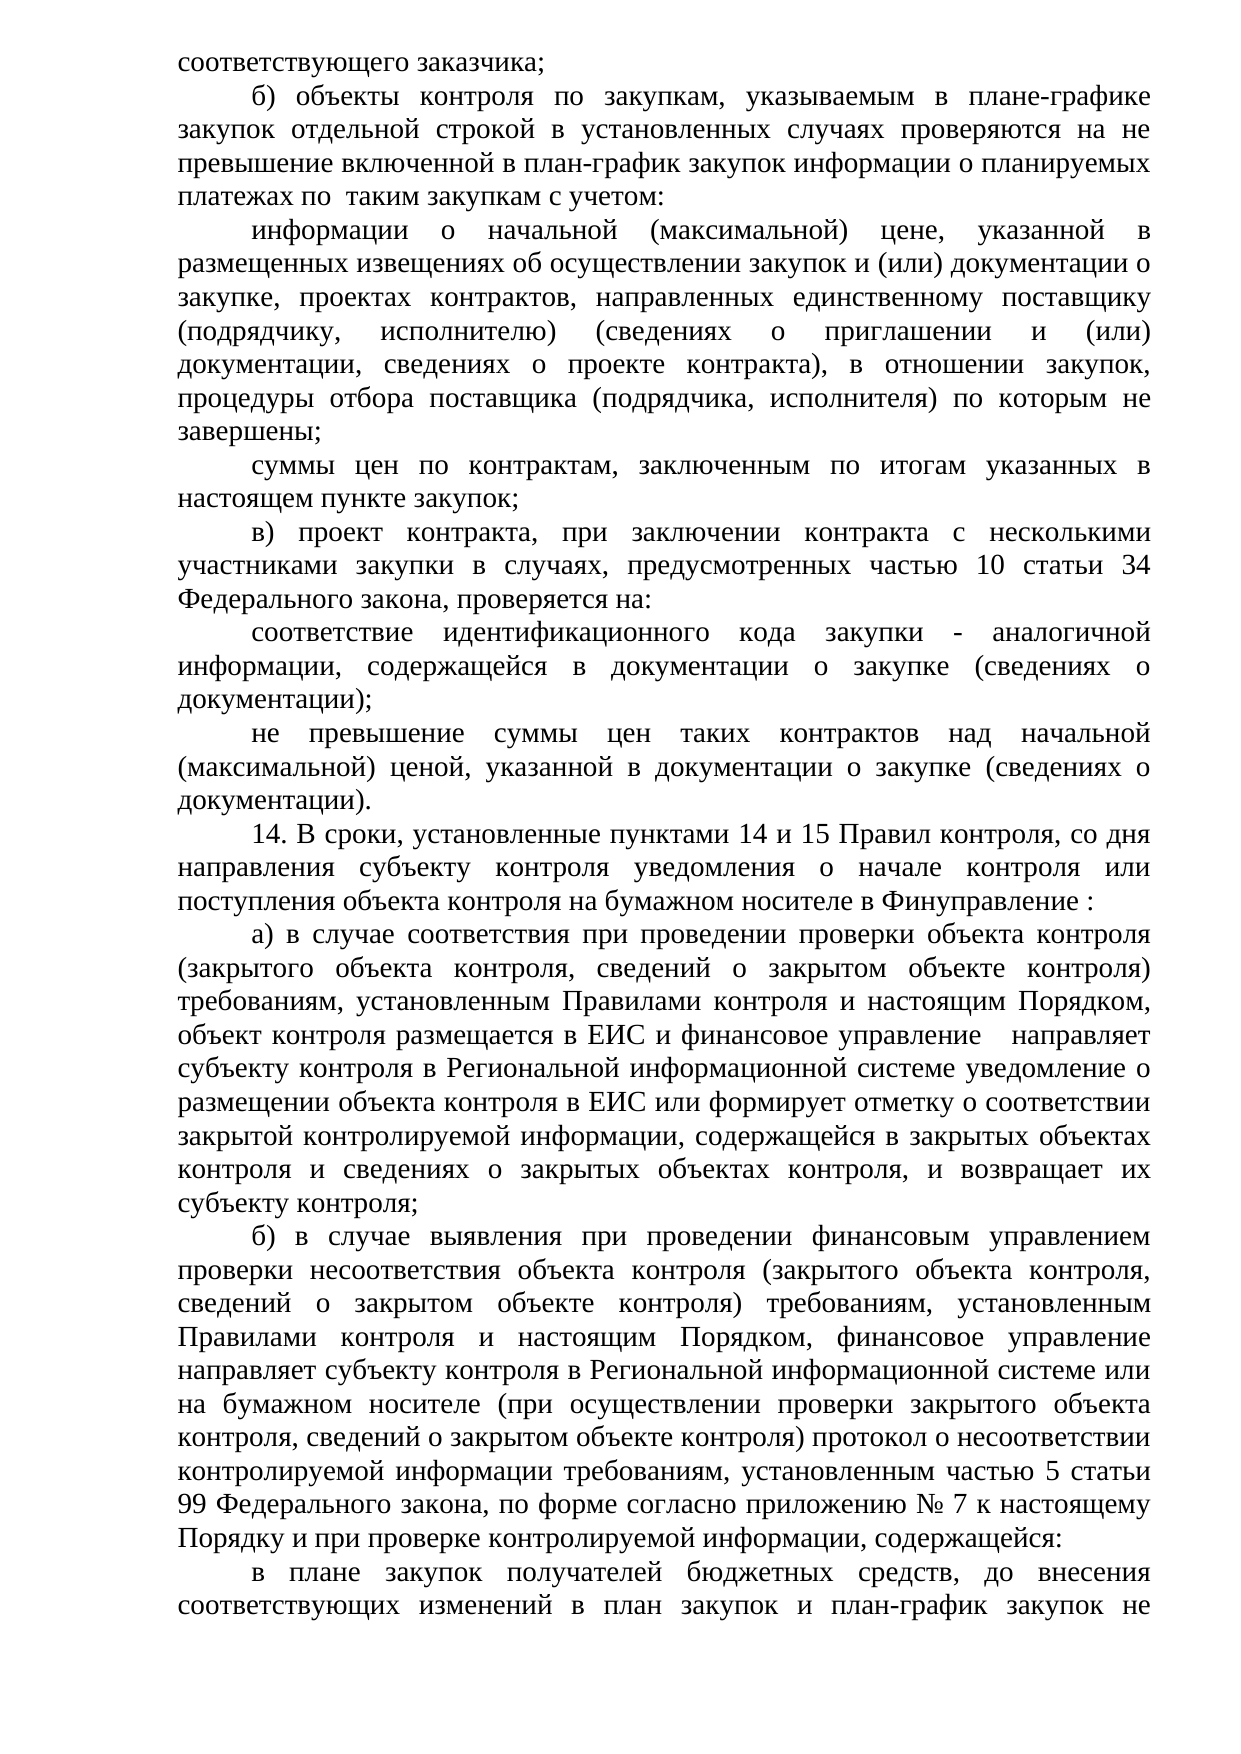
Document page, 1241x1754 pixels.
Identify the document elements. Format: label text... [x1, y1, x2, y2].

text суммы цен по контрактам, заключенным по итогам указанных в настоящем пункте закупок; [177, 447, 1152, 514]
text информации о начальной (максимальной) цене, указанной в размещенных извещениях об осуществлении закупок и (или) документации о закупке, проектах контрактов, направленных единственному поставщику (подрядчику, исполнителю) (сведениях о приглашении и (или) документации, сведениях о проекте контракта), в отношении закупок, процедуры отбора поставщика (подрядчика, исполнителя) по которым не завершены; [177, 212, 1152, 447]
text в) проект контракта, при заключении контракта с несколькими участниками закупки в случаях, предусмотренных частью 10 статьи 34 Федерального закона, проверяется на: [177, 514, 1152, 614]
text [177, 1554, 1152, 1621]
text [177, 44, 1152, 78]
text 14. В сроки, установленные пунктами 14 и 15 Правил контроля, со дня направления субъекту контроля уведомления о начале контроля или поступления объекта контроля на бумажном носителе в Финуправление : [177, 816, 1152, 916]
text а) в случае соответствия при проведении проверки объекта контроля (закрытого объекта контроля, сведений о закрытом объекте контроля) требованиям, установленным Правилами контроля и настоящим Порядком, объект контроля размещается в ЕИС и финансовое управление направляет субъекту контроля в Региональной информационной системе уведомление о размещении объекта контроля в ЕИС или формирует отметку о соответствии закрытой контролируемой информации, содержащейся в закрытых объектах контроля и сведениях о закрытых объектах контроля, и возвращает их субъекту контроля; [177, 916, 1152, 1218]
text соответствие идентификационного кода закупки - аналогичной информации, содержащейся в документации о закупке (сведениях о документации); [177, 614, 1152, 715]
text б) в случае выявления при проведении финансовым управлением проверки несоответствия объекта контроля (закрытого объекта контроля, сведений о закрытом объекте контроля) требованиям, установленным Правилами контроля и настоящим Порядком, финансовое управление направляет субъекту контроля в Региональной информационной системе или на бумажном носителе (при осуществлении проверки закрытого объекта контроля, сведений о закрытом объекте контроля) протокол о несоответствии контролируемой информации требованиям, установленным частью 5 статьи 99 Федерального закона, по форме согласно приложению № 7 к настоящему Порядку и при проверке контролируемой информации, содержащейся: [177, 1218, 1152, 1554]
text не превышение суммы цен таких контрактов над начальной (максимальной) ценой, указанной в документации о закупке (сведениях о документации). [177, 715, 1152, 816]
text б) объекты контроля по закупкам, указываемым в плане-графике закупок отдельной строкой в установленных случаях проверяются на не превышение включенной в план-график закупок информации о планируемых платежах по таким закупкам с учетом: [177, 78, 1152, 212]
